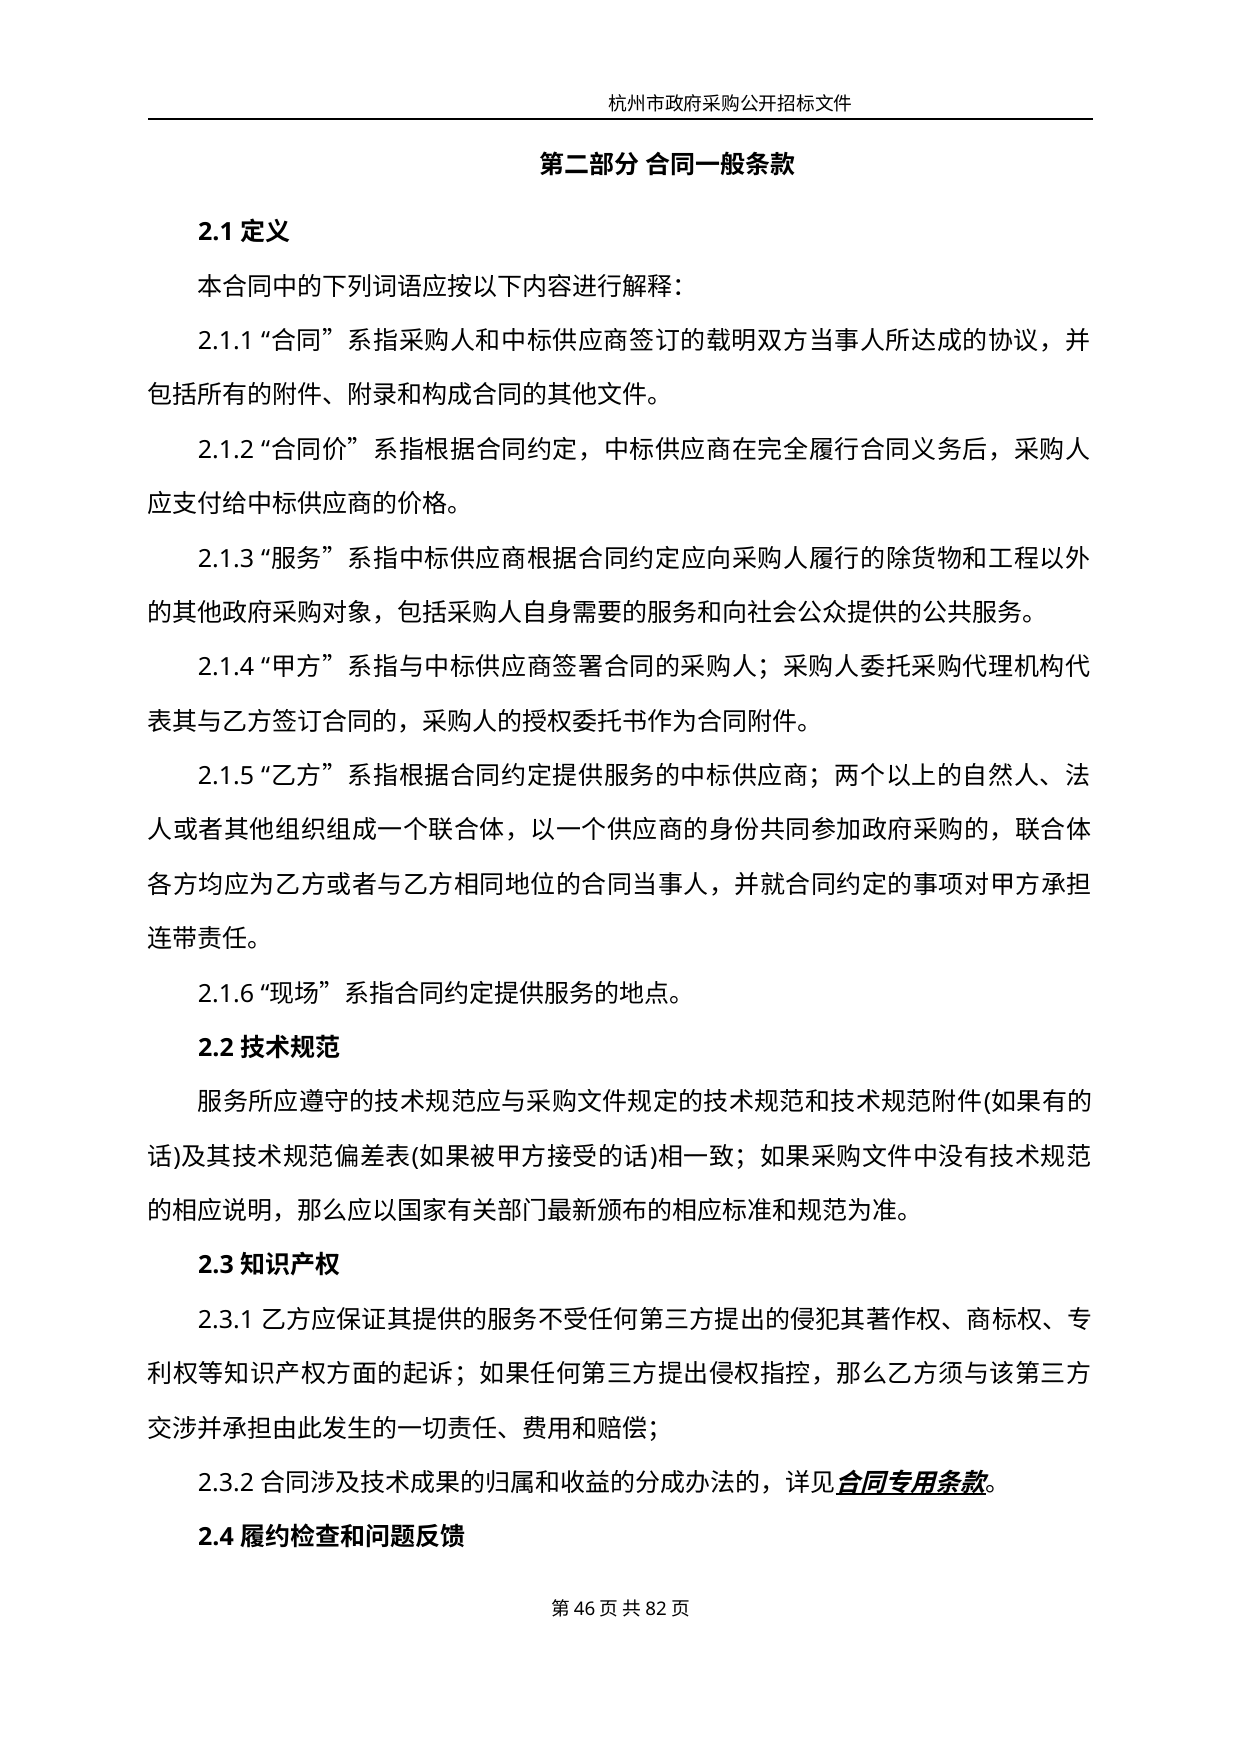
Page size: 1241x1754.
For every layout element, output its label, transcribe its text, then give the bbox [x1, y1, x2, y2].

text 第二部分 合同一般条款 [191, 145, 1093, 181]
text 2.4 履约检查和问题反馈 [148, 1517, 1093, 1553]
text 2.1.1 “合同”系指采购人和中标供应商签订的载明双方当事人所达成的协议，并包括所有的附件、附录和构成合同的其他文件。 [148, 321, 1093, 411]
text 2.1.6 “现场”系指合同约定提供服务的地点。 [148, 973, 1093, 1009]
text 2.1.2 “合同价”系指根据合同约定，中标供应商在完全履行合同义务后，采购人应支付给中标供应商的价格。 [148, 429, 1093, 520]
text 服务所应遵守的技术规范应与采购文件规定的技术规范和技术规范附件(如果有的话)及其技术规范偏差表(如果被甲方接受的话)相一致；如果采购文件中没有技术规范的相应说明，那么应以国家有关部门最新颁布的相应标准和规范为准。 [148, 1082, 1093, 1227]
text 2.1.3 “服务”系指中标供应商根据合同约定应向采购人履行的除货物和工程以外的其他政府采购对象，包括采购人自身需要的服务和向社会公众提供的公共服务。 [148, 538, 1093, 629]
text 2.2 技术规范 [148, 1027, 1093, 1064]
text 2.3.1 乙方应保证其提供的服务不受任何第三方提出的侵犯其著作权、商标权、专利权等知识产权方面的起诉；如果任何第三方提出侵权指控，那么乙方须与该第三方交涉并承担由此发生的一切责任、费用和赔偿； [148, 1299, 1093, 1444]
text 2.1.5 “乙方”系指根据合同约定提供服务的中标供应商；两个以上的自然人、法人或者其他组织组成一个联合体，以一个供应商的身份共同参加政府采购的，联合体各方均应为乙方或者与乙方相同地位的合同当事人，并就合同约定的事项对甲方承担连带责任。 [148, 756, 1093, 955]
text 2.3 知识产权 [148, 1245, 1093, 1281]
text 2.1.4 “甲方”系指与中标供应商签署合同的采购人；采购人委托采购代理机构代表其与乙方签订合同的，采购人的授权委托书作为合同附件。 [148, 647, 1093, 737]
text 本合同中的下列词语应按以下内容进行解释： [148, 266, 1093, 302]
text 2.3.2 合同涉及技术成果的归属和收益的分成办法的，详见合同专用条款。 [148, 1462, 1093, 1499]
text 2.1 定义 [148, 212, 1093, 248]
